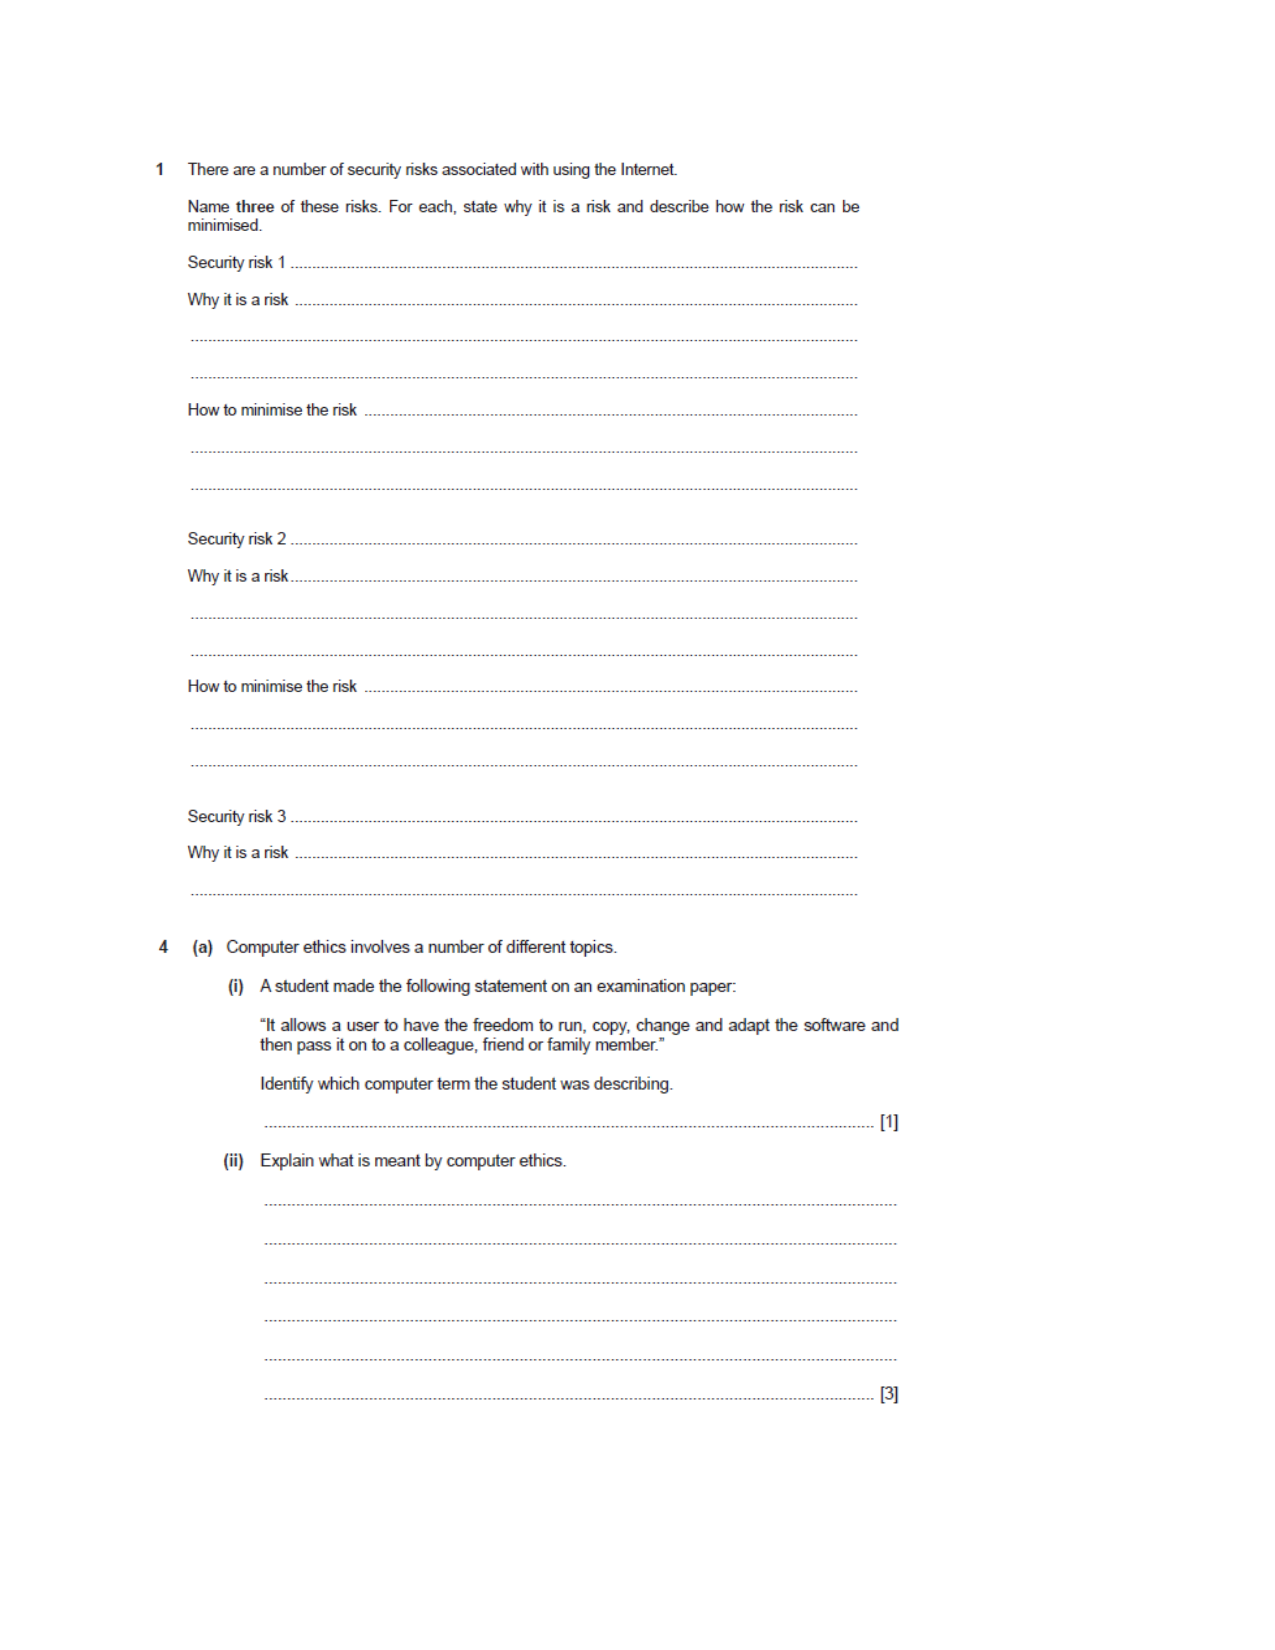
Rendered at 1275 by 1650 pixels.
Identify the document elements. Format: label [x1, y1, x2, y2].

picture [150, 931, 911, 1413]
picture [150, 150, 874, 906]
